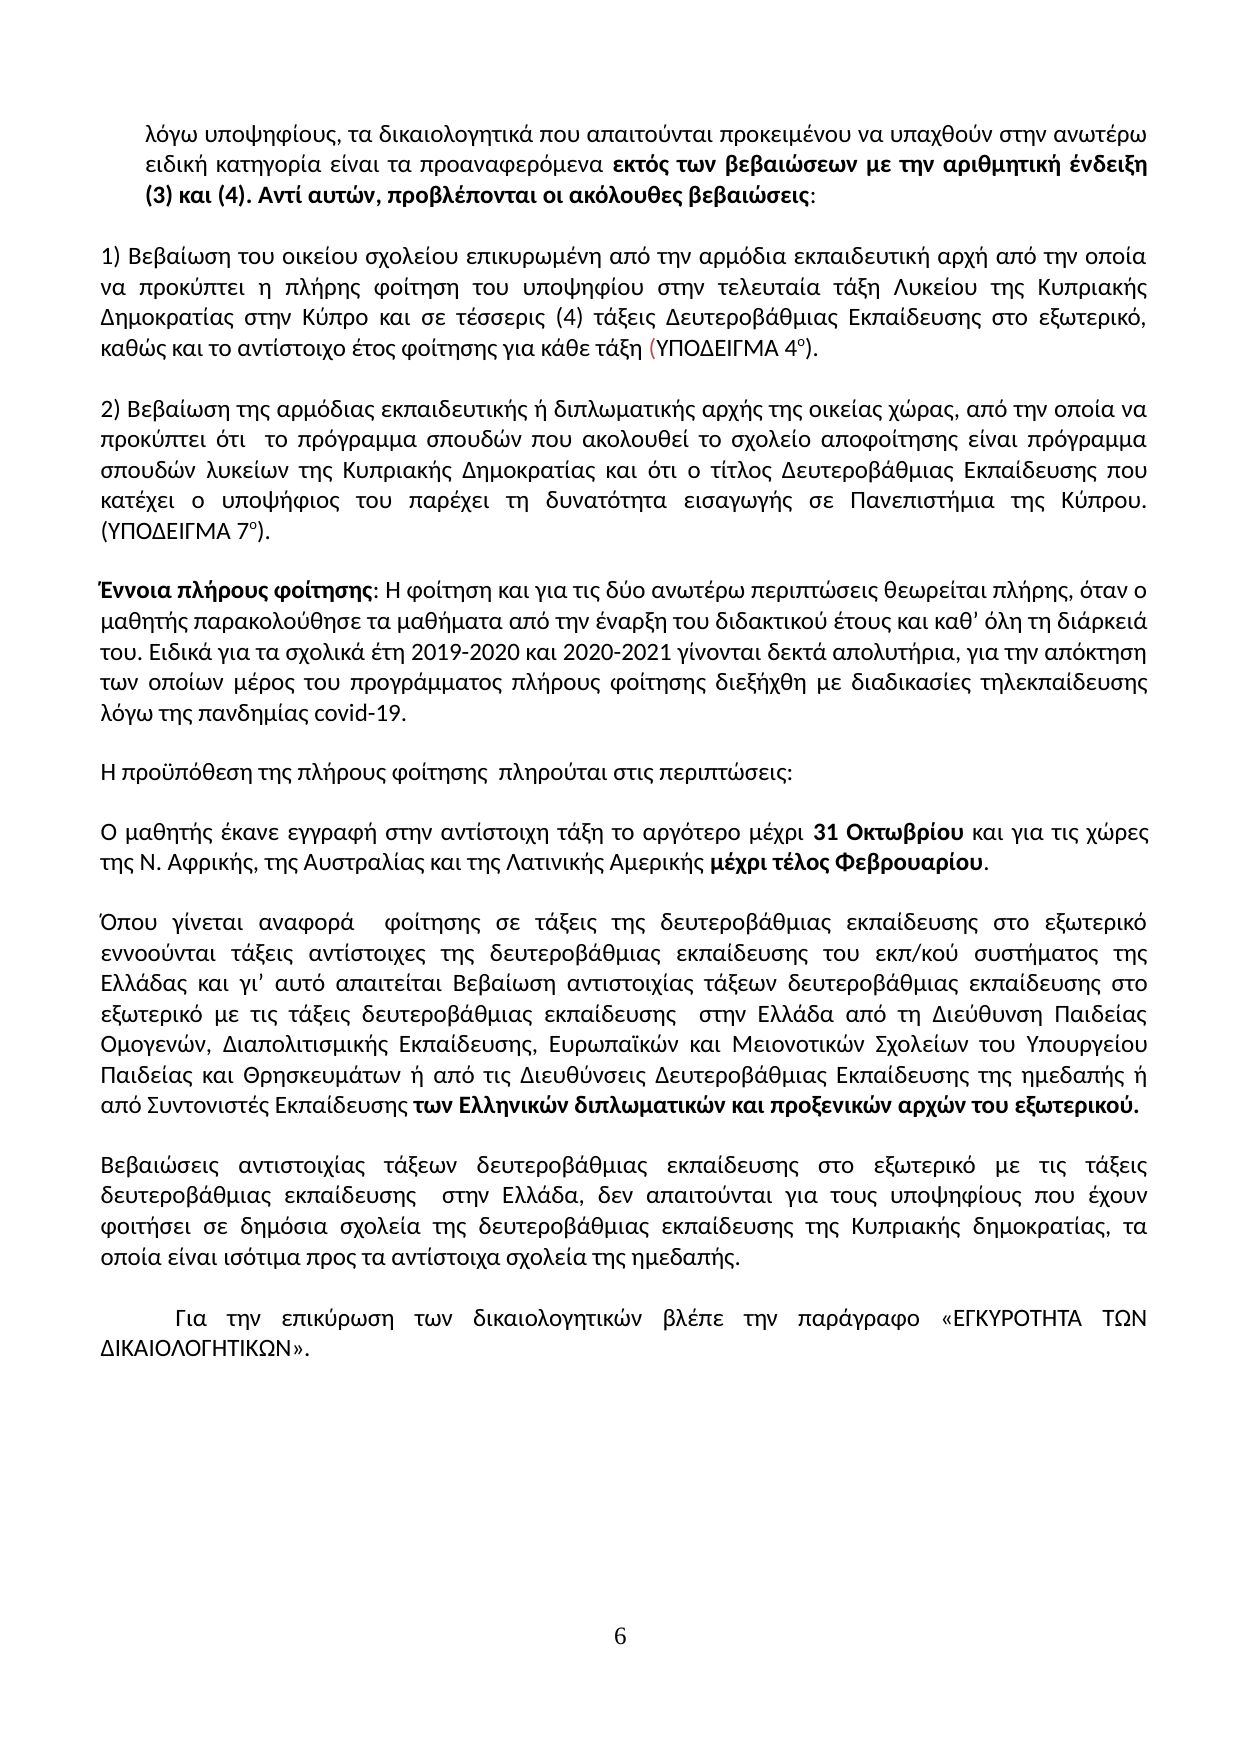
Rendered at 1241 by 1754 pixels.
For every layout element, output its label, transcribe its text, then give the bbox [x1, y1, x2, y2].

text Για την επικύρωση των δικαιολογητικών βλέπε την παράγραφο «ΕΓΚΥΡΟΤΗΤΑ ΤΩΝ ΔΙΚΑΙΟΛΟΓΗΤΙΚΩΝ». [100, 1302, 1149, 1363]
text 1) Βεβαίωση του οικείου σχολείου επικυρωμένη από την αρμόδια εκπαιδευτική αρχή από την οποία να προκύπτει η πλήρης φοίτηση του υποψηφίου στην τελευταία τάξη Λυκείου της Κυπριακής Δημοκρατίας στην Κύπρο και σε τέσσερις (4) τάξεις Δευτεροβάθμιας Εκπαίδευσης στο εξωτερικό, καθώς και το αντίστοιχο έτος φοίτησης για κάθε τάξη (ΥΠΟΔΕΙΓΜΑ 4ο). [100, 240, 1149, 362]
text Όπου γίνεται αναφορά φοίτησης σε τάξεις της δευτεροβάθμιας εκπαίδευσης στο εξωτερικό εννοούνται τάξεις αντίστοιχες της δευτεροβάθμιας εκπαίδευσης του εκπ/κού συστήματος της Ελλάδας και γι’ αυτό απαιτείται Βεβαίωση αντιστοιχίας τάξεων δευτεροβάθμιας εκπαίδευσης στο εξωτερικό με τις τάξεις δευτεροβάθμιας εκπαίδευσης στην Ελλάδα από τη Διεύθυνση Παιδείας Ομογενών, Διαπολιτισμικής Εκπαίδευσης, Ευρωπαϊκών και Μειονοτικών Σχολείων του Υπουργείου Παιδείας και Θρησκευμάτων ή από τις Διευθύνσεις Δευτεροβάθμιας Εκπαίδευσης της ημεδαπής ή από Συντονιστές Εκπαίδευσης των Ελληνικών διπλωματικών και προξενικών αρχών του εξωτερικού. [100, 906, 1149, 1120]
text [145, 118, 1149, 210]
text Βεβαιώσεις αντιστοιχίας τάξεων δευτεροβάθμιας εκπαίδευσης στο εξωτερικό με τις τάξεις δευτεροβάθμιας εκπαίδευσης στην Ελλάδα, δεν απαιτούνται για τους υποψηφίους που έχουν φοιτήσει σε δημόσια σχολεία της δευτεροβάθμιας εκπαίδευσης της Κυπριακής δημοκρατίας, τα οποία είναι ισότιμα προς τα αντίστοιχα σχολεία της ημεδαπής. [100, 1149, 1149, 1271]
text Η προϋπόθεση της πλήρους φοίτησης πληρούται στις περιπτώσεις: [100, 756, 1149, 787]
text 2) Βεβαίωση της αρμόδιας εκπαιδευτικής ή διπλωματικής αρχής της οικείας χώρας, από την οποία να προκύπτει ότι το πρόγραμμα σπουδών που ακολουθεί το σχολείο αποφοίτησης είναι πρόγραμμα σπουδών λυκείων της Κυπριακής Δημοκρατίας και ότι ο τίτλος Δευτεροβάθμιας Εκπαίδευσης που κατέχει ο υποψήφιος του παρέχει τη δυνατότητα εισαγωγής σε Πανεπιστήμια της Κύπρου. (ΥΠΟΔΕΙΓΜΑ 7ο). [100, 393, 1149, 545]
text Ο μαθητής έκανε εγγραφή στην αντίστοιχη τάξη το αργότερο μέχρι 31 Οκτωβρίου και για τις χώρες της Ν. Αφρικής, της Αυστραλίας και της Λατινικής Αμερικής μέχρι τέλος Φεβρουαρίου. [100, 816, 1149, 877]
text Έννοια πλήρους φοίτησης: Η φοίτηση και για τις δύο ανωτέρω περιπτώσεις θεωρείται πλήρης, όταν ο μαθητής παρακολούθησε τα μαθήματα από την έναρξη του διδακτικού έτους και καθ’ όλη τη διάρκειά του. Ειδικά για τα σχολικά έτη 2019-2020 και 2020-2021 γίνονται δεκτά απολυτήρια, για την απόκτηση των οποίων μέρος του προγράμματος πλήρους φοίτησης διεξήχθη με διαδικασίες τηλεκπαίδευσης λόγω της πανδημίας covid-19. [100, 574, 1149, 727]
